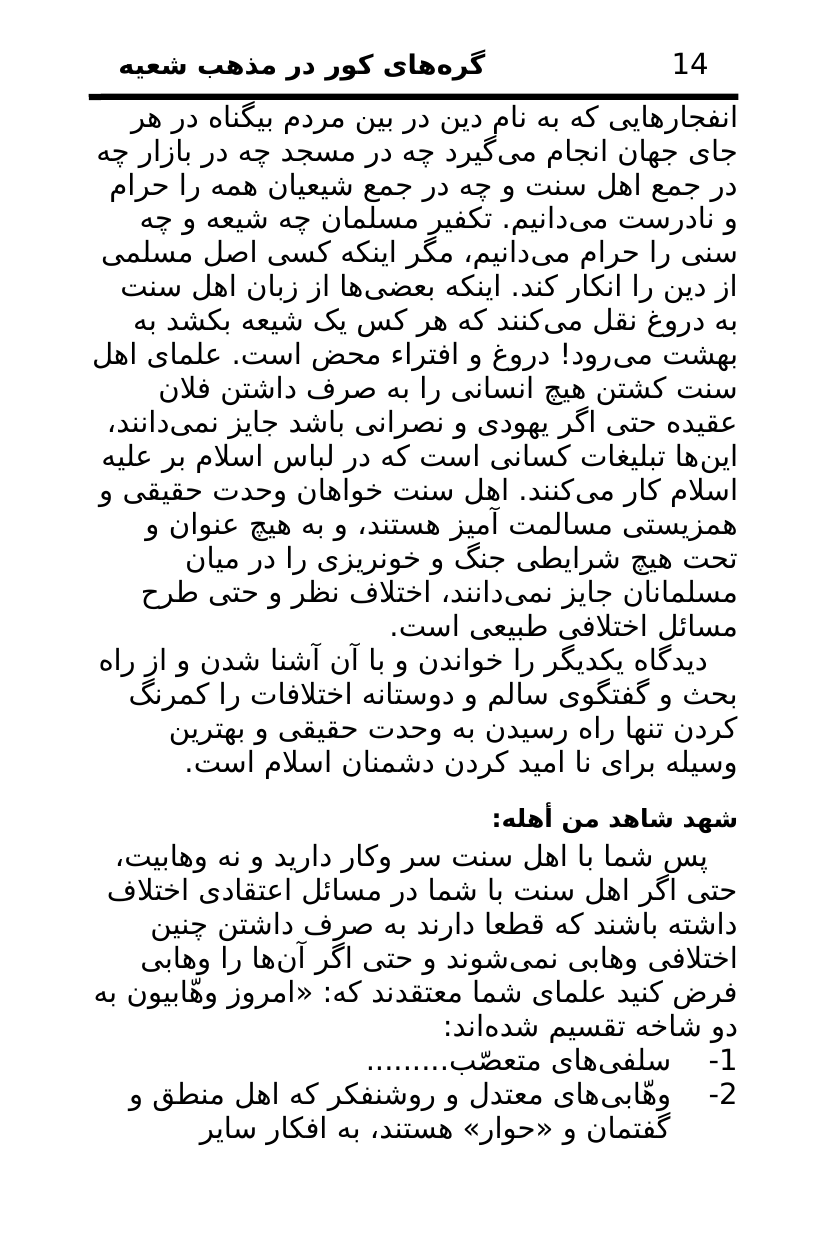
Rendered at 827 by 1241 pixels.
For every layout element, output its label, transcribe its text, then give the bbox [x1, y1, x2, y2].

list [89, 1077, 708, 1145]
text دیدگاه یکدیگر را خواندن و با آن آشنا شدن و از راه بحث و گفتگوی سالم و دوستانه اختلافات را کمرنگ کردن تنها راه رسیدن به وحدت حقیقی و بهترین وسیله برای نا امید کردن دشمنان اسلام است. [89, 643, 738, 779]
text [89, 100, 738, 643]
text پس شما با اهل سنت سر وکار دارید و نه وهابیت، حتی اگر اهل سنت با شما در مسائل اعتقادی اختلاف داشته باشند که قطعا دارند به صرف داشتن چنین اختلافی وهابی نمی‌شوند و حتی اگر آن‌ها را وهابی فرض کنید علمای شما معتقدند که: «امروز وهّابیون به دو شاخه تقسیم شده‌اند: [89, 839, 738, 1043]
text شهد شاهد من أهله: [89, 804, 738, 833]
list سلفى‌هاى متعصّب......... [89, 1043, 708, 1077]
